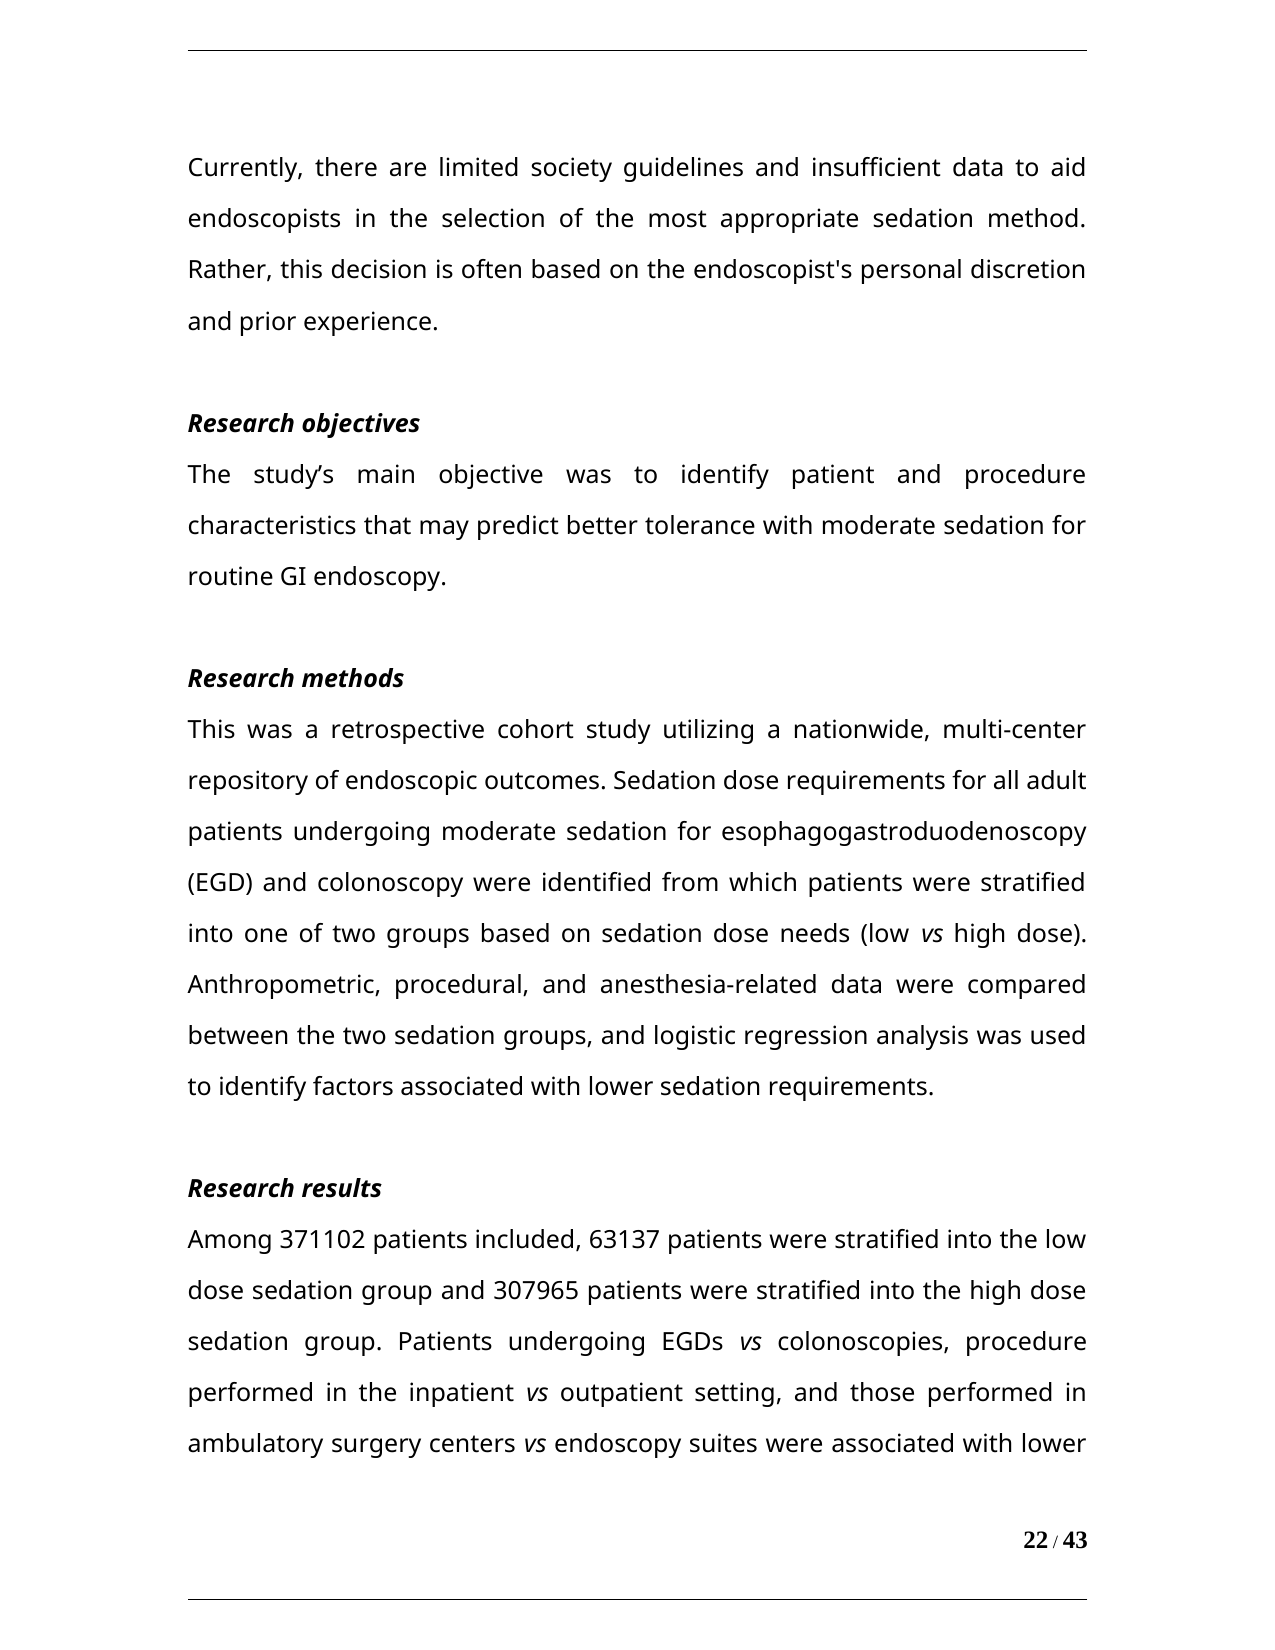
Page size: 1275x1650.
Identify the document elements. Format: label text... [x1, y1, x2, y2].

text Currently, there are limited society guidelines and insufficient data to aid endoscopists in the selection of the most appropriate sedation method. Rather, this decision is often based on the endoscopist's personal discretion and prior experience. [187, 150, 1087, 337]
text Research results [187, 1171, 1087, 1205]
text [187, 1222, 1087, 1460]
text This was a retrospective cohort study utilizing a nationwide, multi-center repository of endoscopic outcomes. Sedation dose requirements for all adult patients undergoing moderate sedation for esophagogastroduodenoscopy (EGD) and colonoscopy were identified from which patients were stratified into one of two groups based on sedation dose needs (low vs high dose). Anthropometric, procedural, and anesthesia-related data were compared between the two sedation groups, and logistic regression analysis was used to identify factors associated with lower sedation requirements. [187, 711, 1087, 1103]
text Research objectives [187, 405, 1087, 439]
text The study’s main objective was to identify patient and procedure characteristics that may predict better tolerance with moderate sedation for routine GI endoscopy. [187, 456, 1087, 592]
text Research methods [187, 660, 1087, 694]
